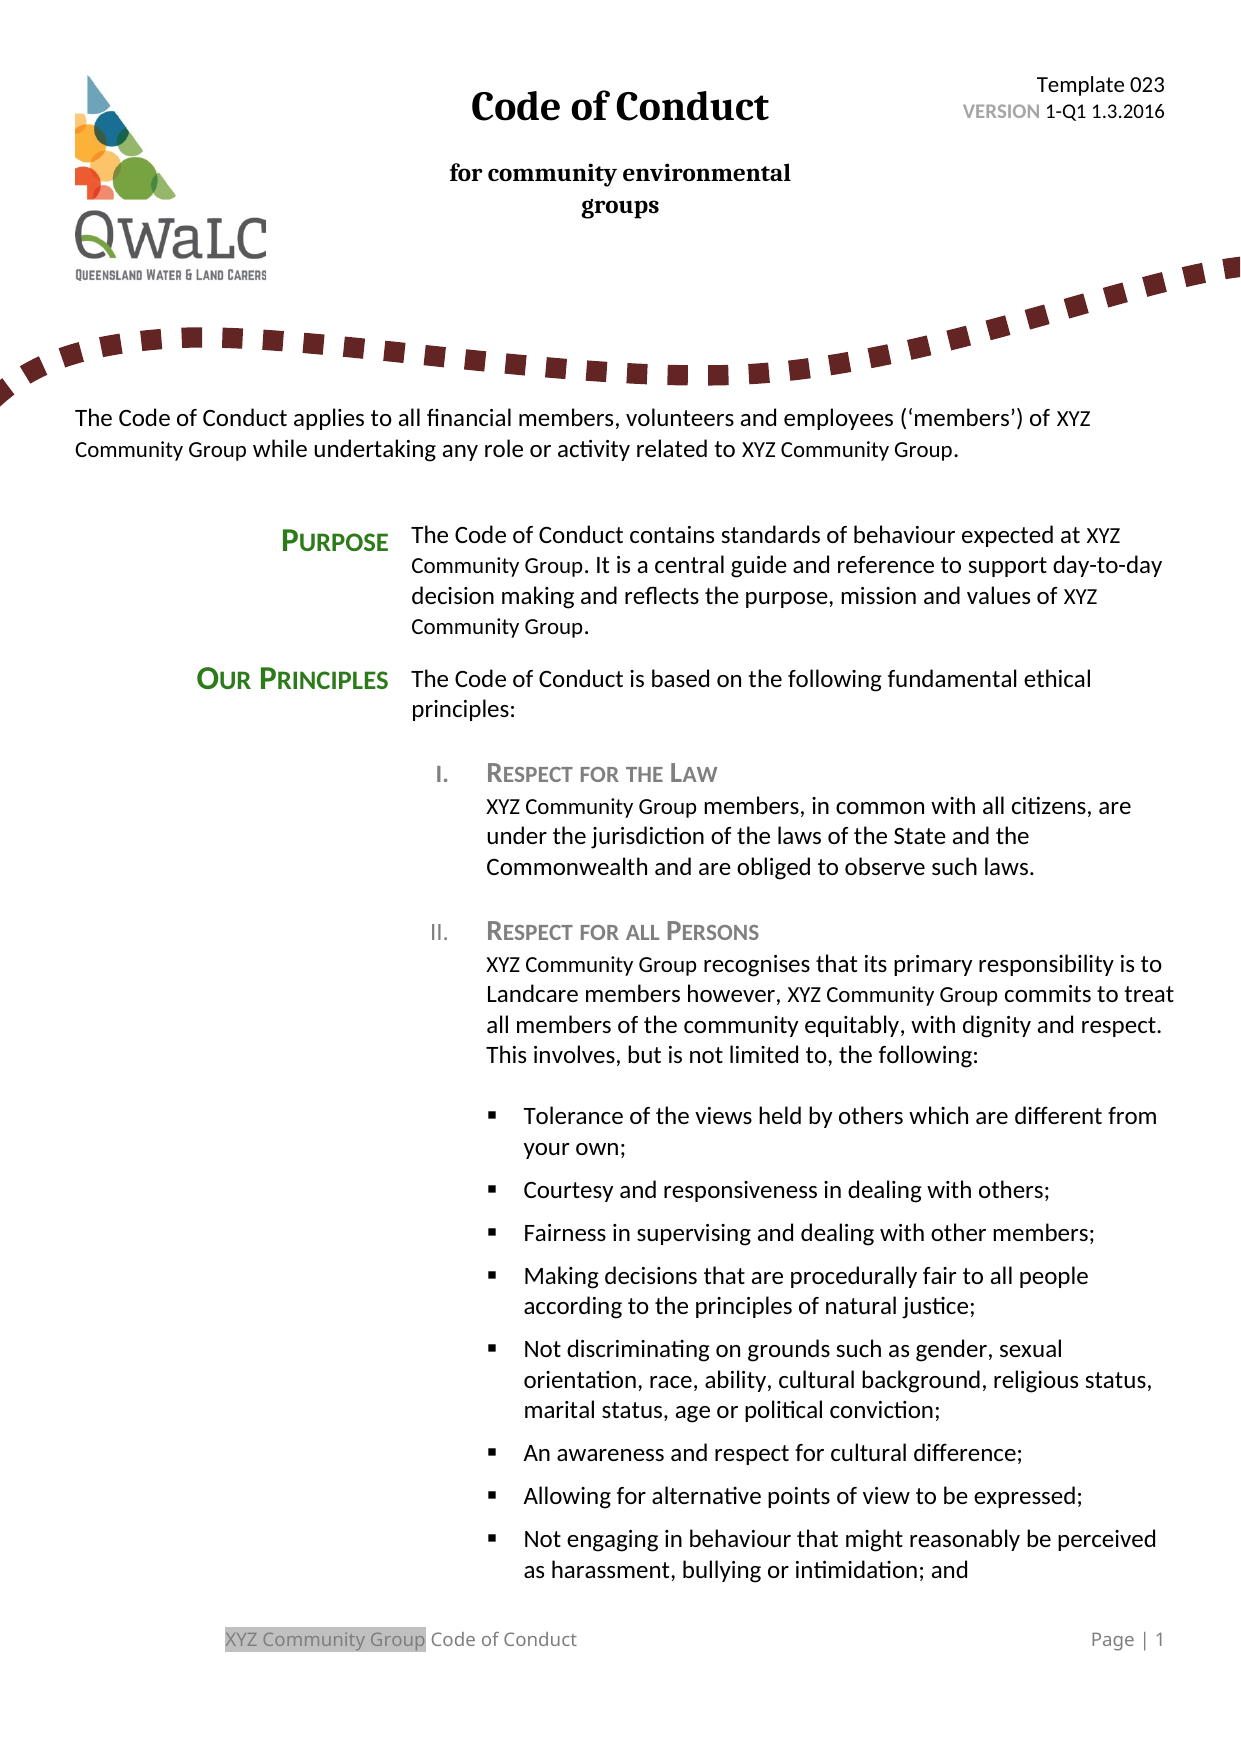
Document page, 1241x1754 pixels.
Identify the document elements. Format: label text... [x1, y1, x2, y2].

table_cell Our Principles [64, 663, 400, 1597]
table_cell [400, 663, 1196, 1597]
table_header Purpose [64, 519, 400, 663]
picture [75, 75, 267, 281]
text The Code of Conduct applies to all financial members, volunteers and employees (‘members’) of while undertaking any role or activity related to . [75, 402, 1165, 463]
table_header The Code of Conduct contains standards of behaviour expected at . It is a central guide and reference to support day-to-day decision making and reflects the purpose, mission and values of . [400, 519, 1196, 663]
